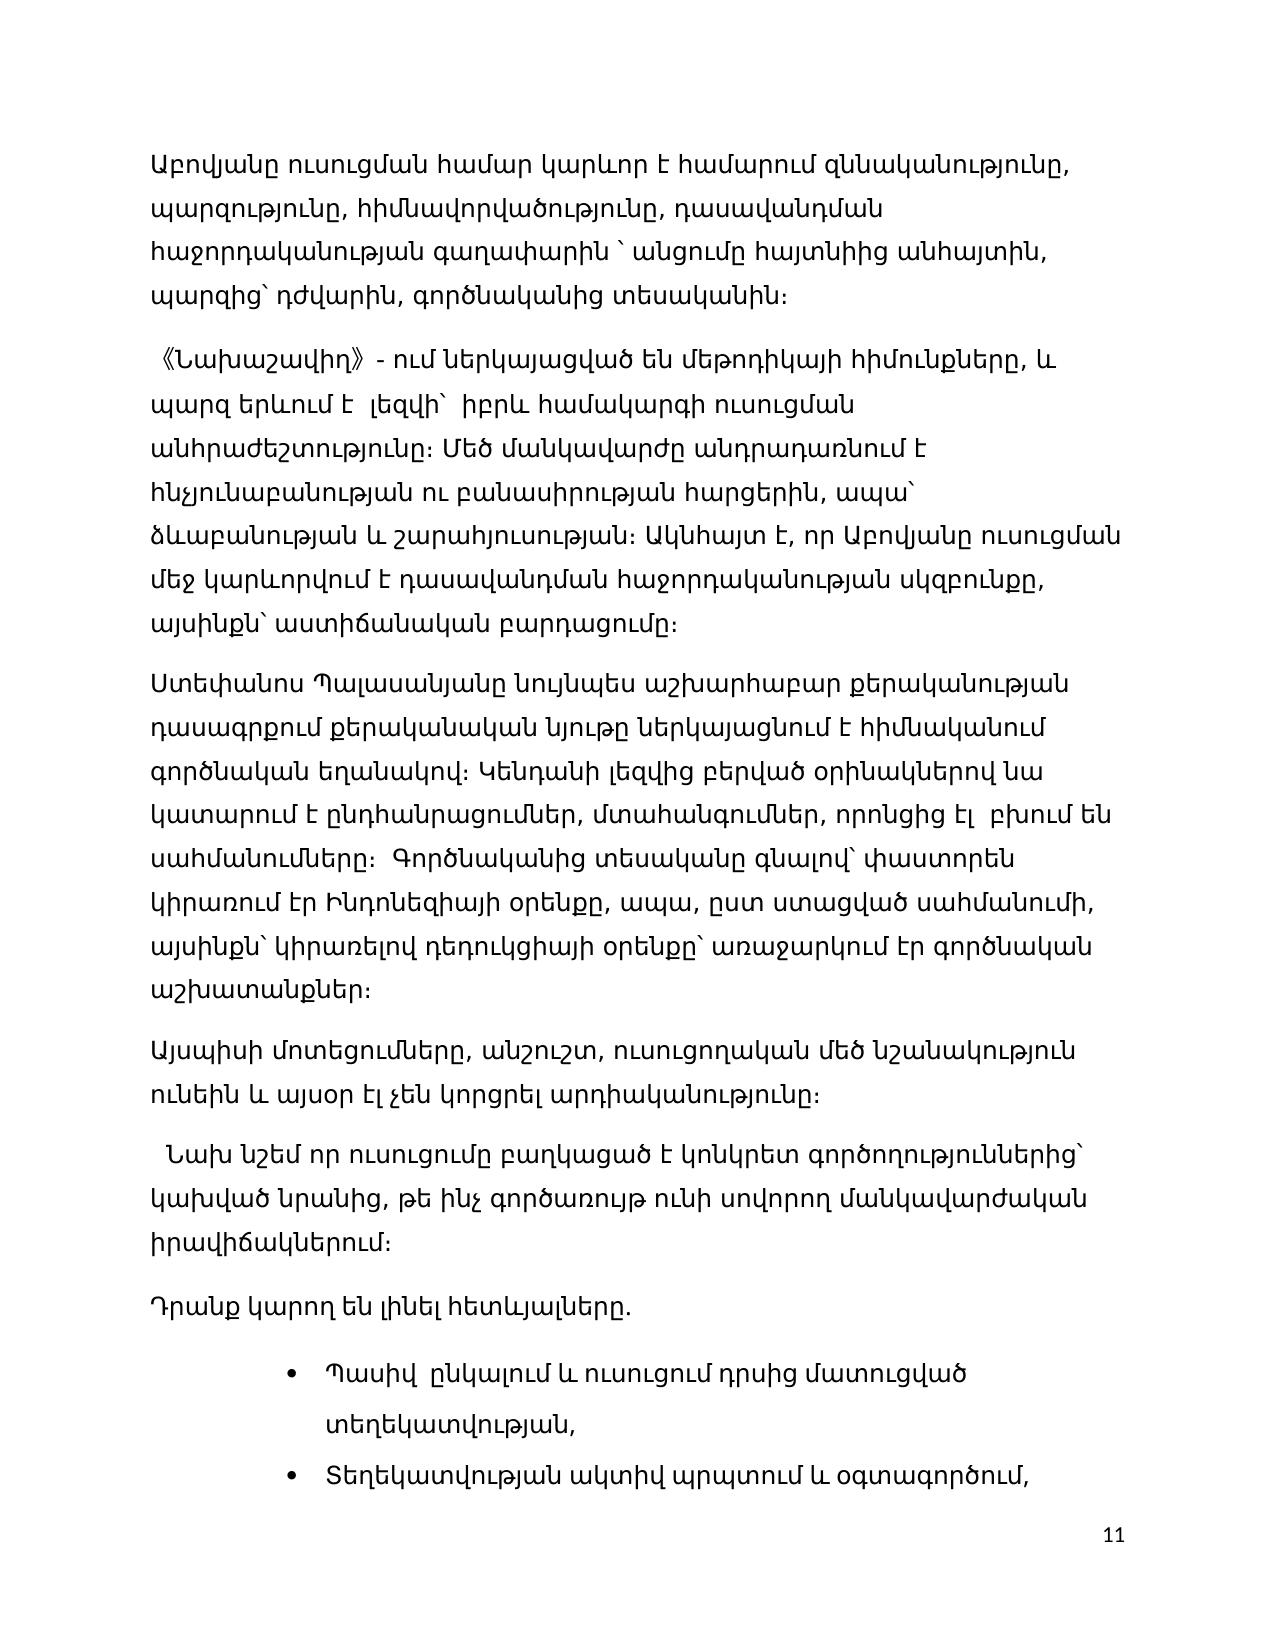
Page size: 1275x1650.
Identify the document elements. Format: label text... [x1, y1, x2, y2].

text Այսպիսի մոտեցումները, անշուշտ, ուսուցողական մեծ նշանակություն ունեին և այսօր էլ չեն կորցրել արդիականությունը։ [150, 1036, 1125, 1109]
list Տեղեկատվության ակտիվ պրպտում և օգտագործում, [287, 1458, 1125, 1492]
text Նախ նշեմ որ ուսուցումը բաղկացած է կոնկրետ գործողություններից՝ կախված նրանից, թե ինչ գործառույթ ունի սովորող մանկավարժական իրավիճակներում։ [150, 1140, 1125, 1257]
text Ստեփանոս Պալասանյանը նույնպես աշխարհաբար քերականության դասագրքում քերականական նյութը ներկայացնում է հիմնականում գործնական եղանակով։ Կենդանի լեզվից բերված օրինակներով նա կատարում է ընդհանրացումներ, մտահանգումներ, որոնցից էլ բխում են սահմանումները։ Գործնականից տեսականը գնալով՝ փաստորեն կիրառում էր Ինդոնեզիայի օրենքը, ապա, ըստ ստացված սահմանումի, այսինքն՝ կիրառելով դեդուկցիայի օրենքը՝ առաջարկում էր գործնական աշխատանքներ։ [150, 669, 1125, 1005]
text Աբովյանը ուսուցման համար կարևոր է համարում զննականությունը, պարզությունը, հիմնավորվածությունը, դասավանդման հաջորդականության գաղափարին ՝ անցումը հայտնիից անհայտին, պարզից՝ դժվարին, գործնականից տեսականին։ [150, 150, 1125, 310]
text Դրանք կարող են լինել հետևյալները. [150, 1288, 1125, 1322]
list Պասիվ ընկալում և ուսուցում դրսից մատուցված տեղեկատվության, [287, 1356, 1125, 1441]
text 《Նախաշավիղ》- ում ներկայացված են մեթոդիկայի հիմունքները, և պարզ երևում է լեզվի՝ իբրև համակարգի ուսուցման անհրաժեշտությունը։ Մեծ մանկավարժը անդրադառնում է հնչյունաբանության ու բանասիրության հարցերին, ապա՝ ձևաբանության և շարահյուսության։ Ակնհայտ է, որ Աբովյանը ուսուցման մեջ կարևորվում է դասավանդման հաջորդականության սկզբունքը, այսինքն՝ աստիճանական բարդացումը։ [150, 342, 1125, 638]
